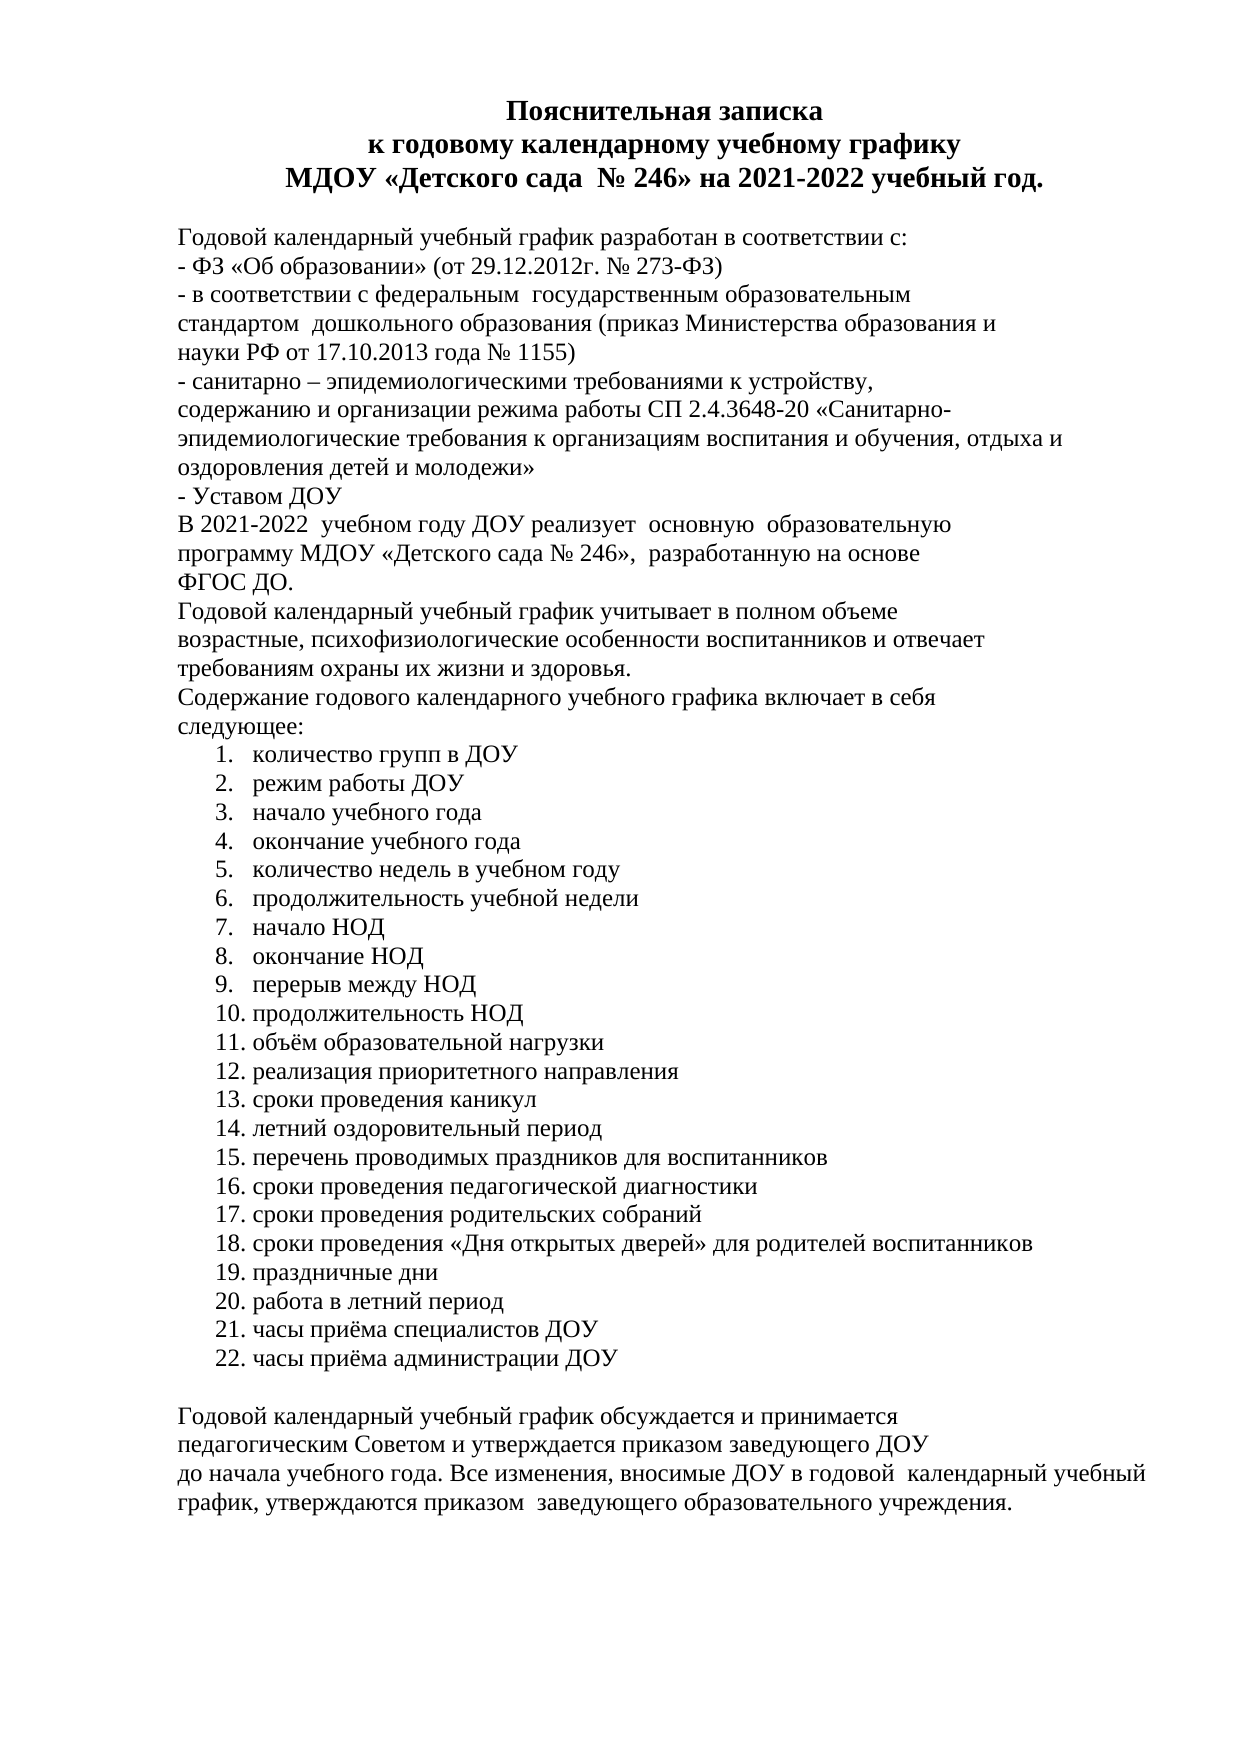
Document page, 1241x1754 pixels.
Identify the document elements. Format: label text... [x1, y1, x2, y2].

text - в соответствии с федеральным государственным образовательным [177, 279, 1152, 308]
text возрастные, психофизиологические особенности воспитанников и отвечает [177, 624, 1152, 653]
list часы приёма администрации ДОУ [215, 1343, 1152, 1372]
list летний оздоровительный период [215, 1113, 1152, 1142]
text - Уставом ДОУ [177, 481, 1152, 509]
list перерыв между НОД [215, 969, 1152, 998]
list режим работы ДОУ [215, 768, 1152, 797]
text Годовой календарный учебный график учитывает в полном объеме [177, 596, 1152, 624]
text Пояснительная записка [177, 93, 1152, 126]
list объём образовательной нагрузки [215, 1027, 1152, 1056]
list сроки проведения «Дня открытых дверей» для родителей воспитанников [215, 1228, 1152, 1257]
text следующее: [177, 711, 1152, 739]
list окончание НОД [215, 941, 1152, 969]
text педагогическим Советом и утверждается приказом заведующего ДОУ [177, 1429, 1152, 1458]
text В 2021-2022 учебном году ДОУ реализует основную образовательную [177, 509, 1152, 538]
list часы приёма специалистов ДОУ [215, 1314, 1152, 1343]
list реализация приоритетного направления [215, 1056, 1152, 1084]
text к годовому календарному учебному графику [177, 126, 1152, 160]
list продолжительность учебной недели [215, 883, 1152, 912]
list работа в летний период [215, 1286, 1152, 1314]
list сроки проведения каникул [215, 1084, 1152, 1113]
text программу МДОУ «Детского сада № 246», разработанную на основе [177, 538, 1152, 567]
text Годовой календарный учебный график обсуждается и принимается [177, 1401, 1152, 1429]
text МДОУ «Детского сада № 246» на 2021-2022 учебный год. [177, 160, 1152, 193]
text содержанию и организации режима работы СП 2.4.3648-20 «Санитарно-эпидемиологические требования к организациям воспитания и обучения, отдыха и оздоровления детей и молодежи» [177, 394, 1152, 481]
text ФГОС ДО. [177, 567, 1152, 596]
text Содержание годового календарного учебного графика включает в себя [177, 682, 1152, 711]
text требованиям охраны их жизни и здоровья. [177, 653, 1152, 682]
list количество недель в учебном году [215, 854, 1152, 883]
list сроки проведения родительских собраний [215, 1199, 1152, 1228]
list количество групп в ДОУ [215, 739, 1152, 768]
text Годовой календарный учебный график разработан в соответствии с: [177, 222, 1152, 251]
list начало НОД [215, 912, 1152, 941]
list праздничные дни [215, 1257, 1152, 1286]
text стандартом дошкольного образования (приказ Министерства образования и [177, 308, 1152, 337]
text - санитарно – эпидемиологическими требованиями к устройству, [177, 366, 1152, 394]
list сроки проведения педагогической диагностики [215, 1171, 1152, 1199]
text до начала учебного года. Все изменения, вносимые ДОУ в годовой календарный учебный график, утверждаются приказом заведующего образовательного учреждения. [177, 1458, 1152, 1516]
list начало учебного года [215, 797, 1152, 826]
list продолжительность НОД [215, 998, 1152, 1027]
text науки РФ от 17.10.2013 года № 1155) [177, 337, 1152, 366]
list перечень проводимых праздников для воспитанников [215, 1142, 1152, 1171]
list окончание учебного года [215, 826, 1152, 854]
text - ФЗ «Об образовании» (от 29.12.2012г. № 273-ФЗ) [177, 251, 1152, 279]
